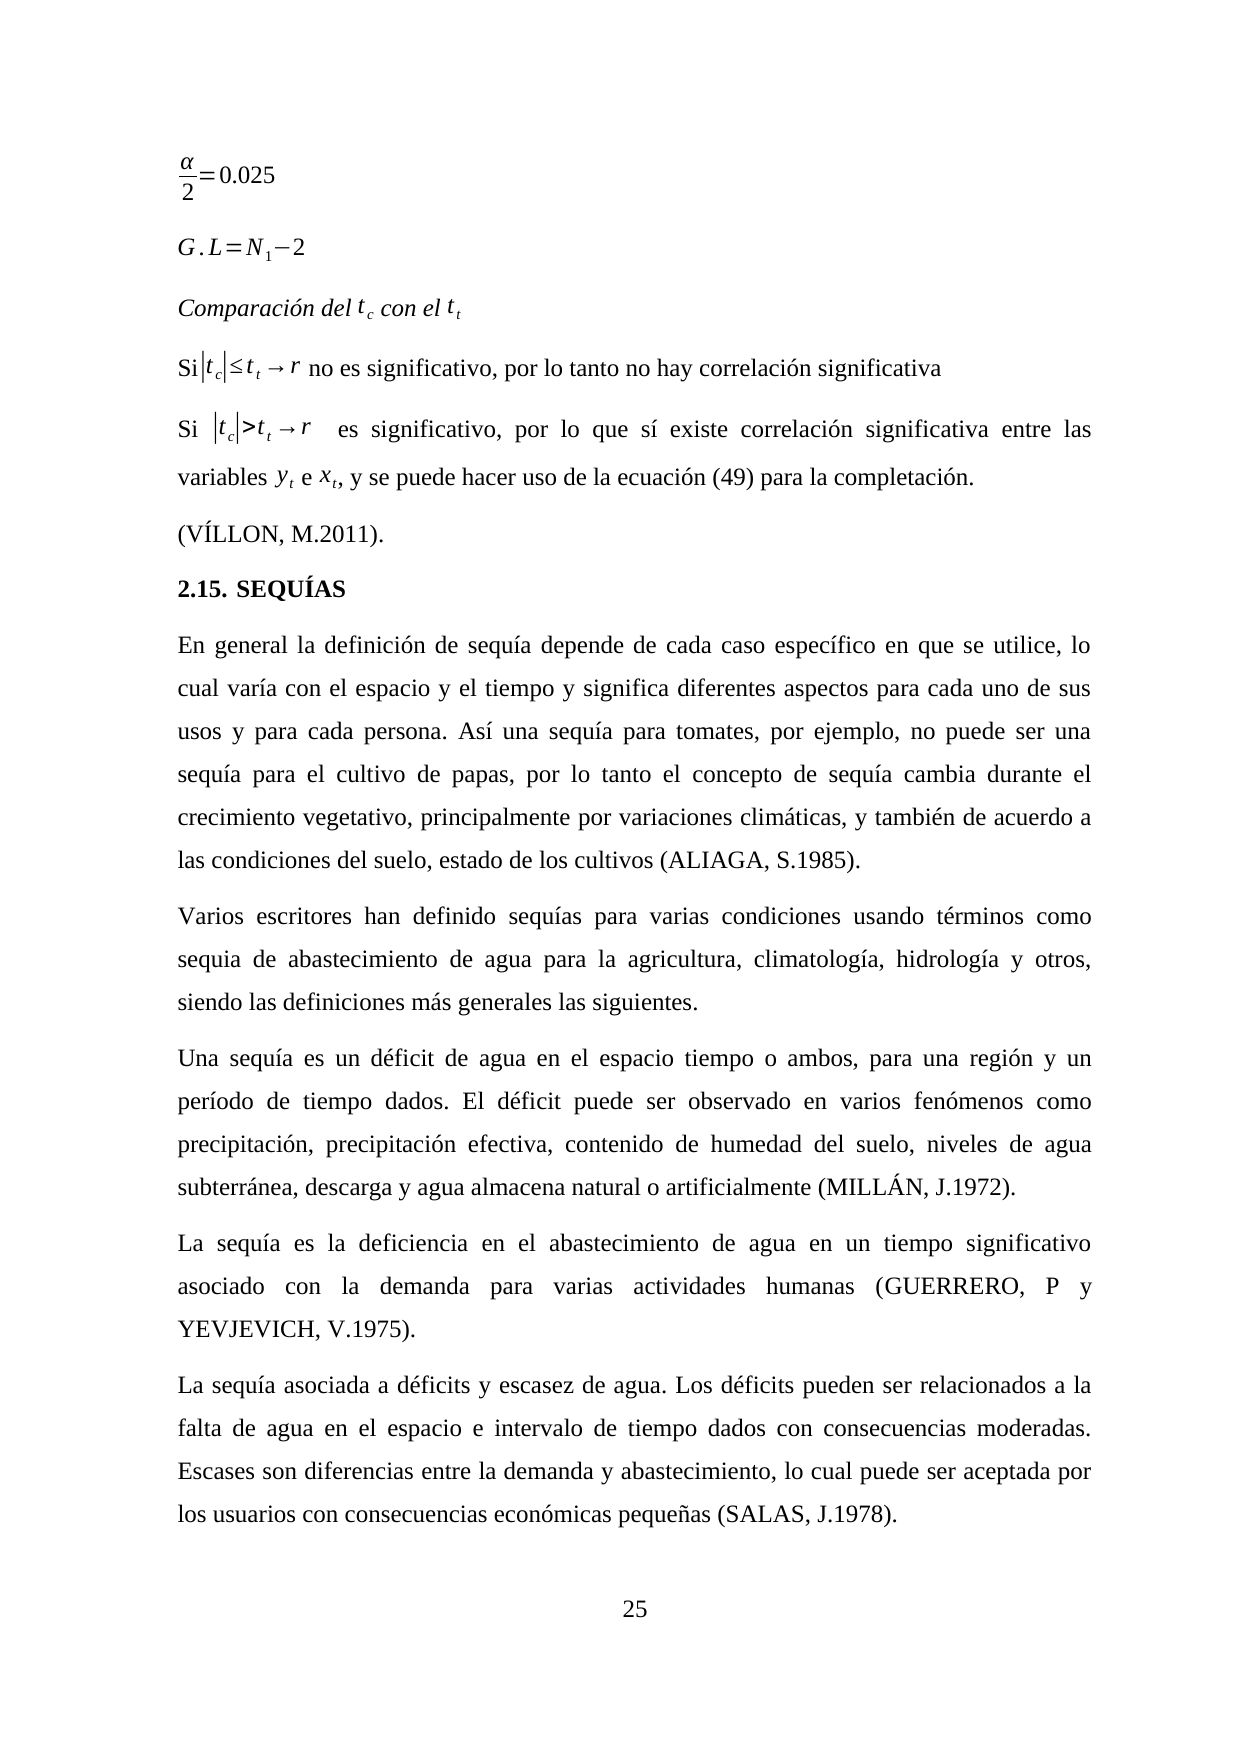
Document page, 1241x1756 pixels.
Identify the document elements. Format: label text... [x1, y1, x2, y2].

text La sequía es la deficiencia en el abastecimiento de agua en un tiempo significativo asociado con la demanda para varias actividades humanas (GUERRERO, P y YEVJEVICH, V.1975). [177, 1228, 1092, 1343]
text Varios escritores han definido sequías para varias condiciones usando términos como sequia de abastecimiento de agua para la agricultura, climatología, hidrología y otros, siendo las definiciones más generales las siguientes. [177, 901, 1092, 1016]
text Si es significativo, por lo que sí existe correlación significativa entre las variables e , y se puede hacer uso de la ecuación (49) para la completación. [177, 411, 1092, 492]
subtitle SEQUÍAS [177, 574, 1092, 603]
text (VÍLLON, M.2011). [177, 519, 1092, 547]
text La sequía asociada a déficits y escasez de agua. Los déficits pueden ser relacionados a la falta de agua en el espacio e intervalo de tiempo dados con consecuencias moderadas. Escases son diferencias entre la demanda y abastecimiento, lo cual puede ser aceptada por los usuarios con consecuencias económicas pequeñas (SALAS, J.1978). [177, 1370, 1092, 1528]
text Una sequía es un déficit de agua en el espacio tiempo o ambos, para una región y un período de tiempo dados. El déficit puede ser observado en varios fenómenos como precipitación, precipitación efectiva, contenido de humedad del suelo, niveles de agua subterránea, descarga y agua almacena natural o artificialmente (MILLÁN, J.1972). [177, 1043, 1092, 1201]
text En general la definición de sequía depende de cada caso específico en que se utilice, lo cual varía con el espacio y el tiempo y significa diferentes aspectos para cada uno de sus usos y para cada persona. Así una sequía para tomates, por ejemplo, no puede ser una sequía para el cultivo de papas, por lo tanto el concepto de sequía cambia durante el crecimiento vegetativo, principalmente por variaciones climáticas, y también de acuerdo a las condiciones del suelo, estado de los cultivos (ALIAGA, S.1985). [177, 630, 1092, 874]
text Comparación del con el [177, 292, 1092, 323]
text Si no es significativo, por lo tanto no hay correlación significativa [177, 350, 1092, 384]
